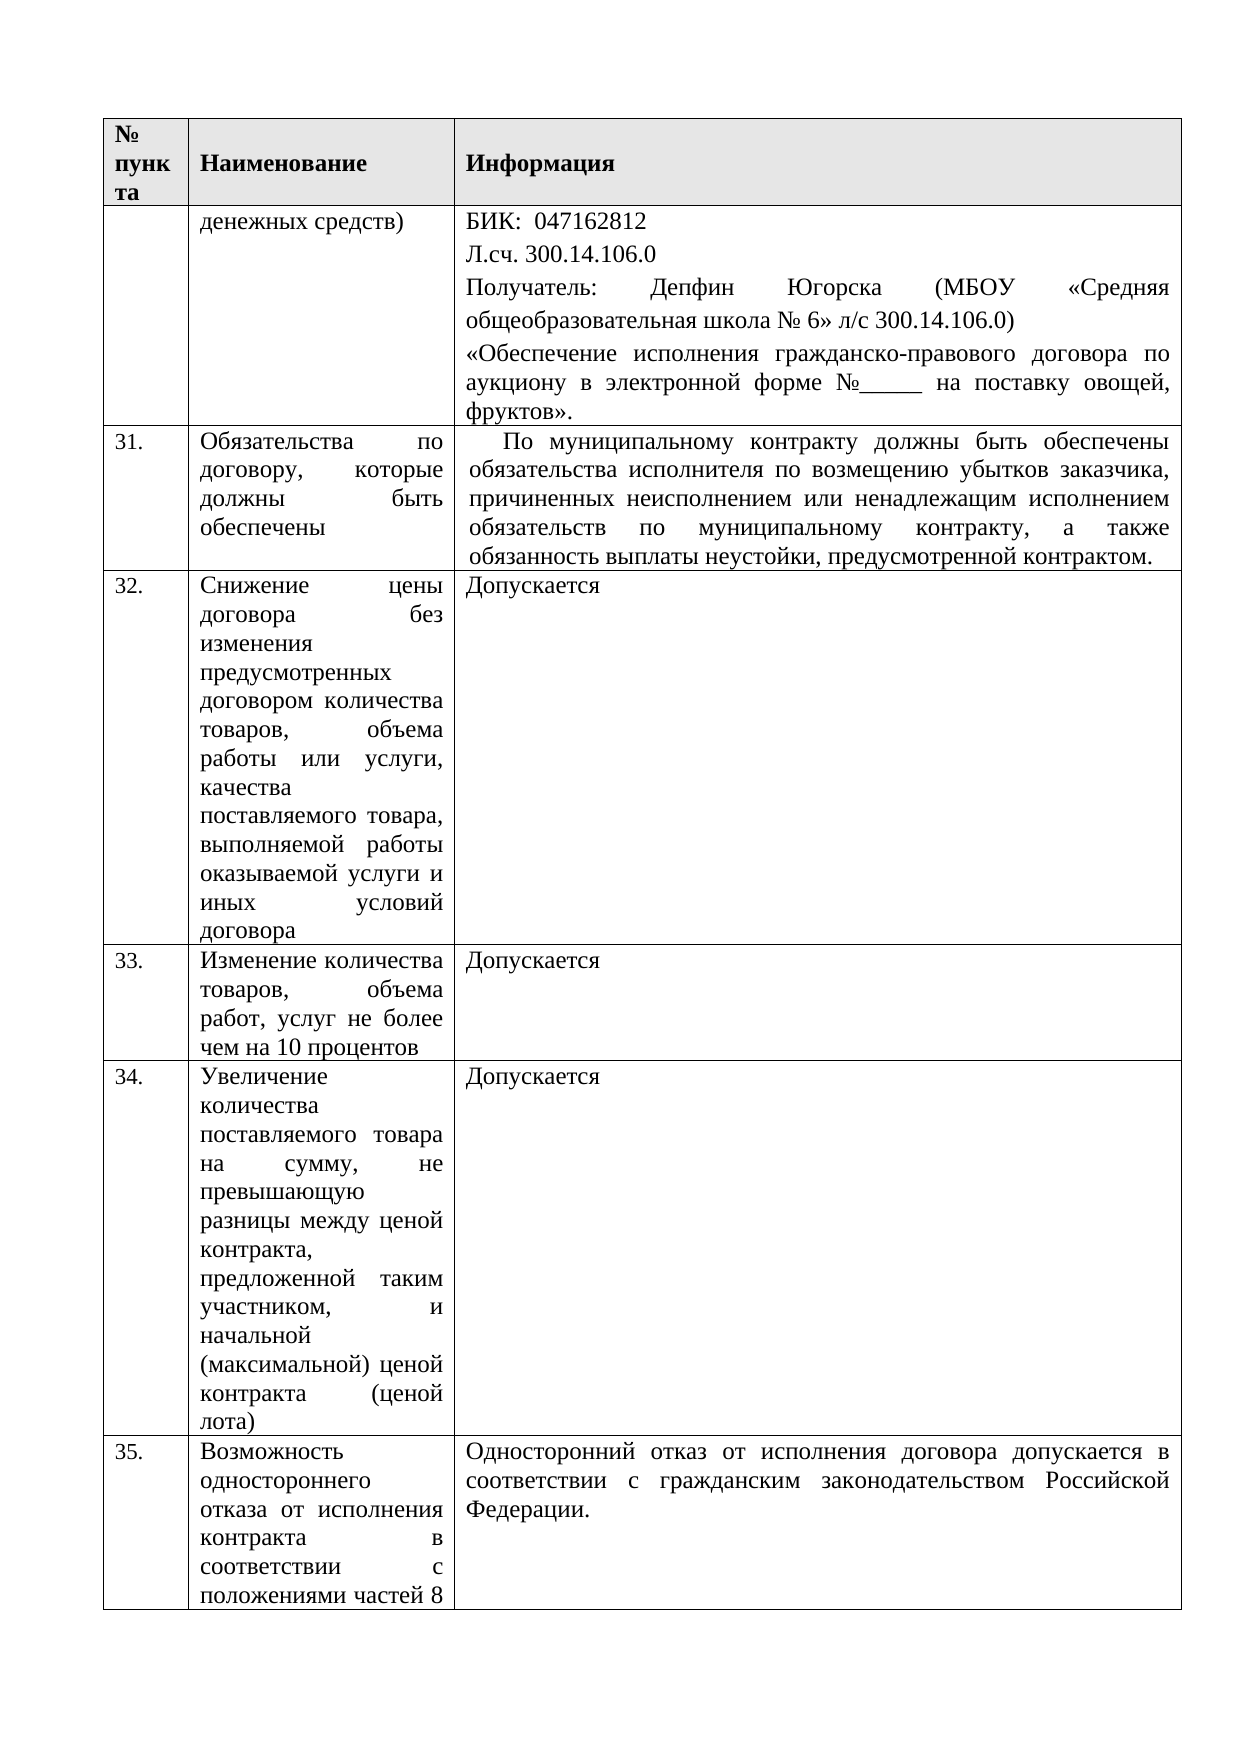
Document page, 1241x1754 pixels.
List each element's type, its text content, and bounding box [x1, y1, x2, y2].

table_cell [189, 206, 454, 425]
table_header Информация [455, 119, 1181, 205]
table_header Наименование [189, 119, 454, 205]
table_cell Допускается [455, 945, 1181, 1060]
table_cell [104, 571, 188, 944]
table_cell [104, 1436, 188, 1609]
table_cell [189, 1436, 454, 1609]
table_cell Обязательства по договору, которые должны быть обеспечены [189, 426, 454, 569]
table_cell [455, 206, 1181, 425]
table_cell Изменение количества товаров, объема работ, услуг не более чем на 10 процентов [189, 945, 454, 1060]
table_cell Допускается [455, 571, 1181, 944]
table_cell [104, 206, 188, 425]
table_cell [104, 945, 188, 1060]
table_cell Увеличение количества поставляемого товара на сумму, не превышающую разницы между ценой контракта, предложенной таким участником, и начальной (максимальной) ценой контракта (ценой лота) [189, 1061, 454, 1435]
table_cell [455, 1436, 1181, 1609]
table_cell Снижение цены договора без изменения предусмотренных договором количества товаров, объема работы или услуги, качества поставляемого товара, выполняемой работы оказываемой услуги и иных условий договора [189, 571, 454, 944]
table_header № пункта [104, 119, 188, 205]
table_cell [104, 1061, 188, 1435]
table_cell По муниципальному контракту должны быть обеспечены обязательства исполнителя по возмещению убытков заказчика, причиненных неисполнением или ненадлежащим исполнением обязательств по муниципальному контракту, а также обязанность выплаты неустойки, предусмотренной контрактом. [455, 426, 1181, 569]
table_cell Допускается [455, 1061, 1181, 1435]
table_cell [104, 426, 188, 569]
